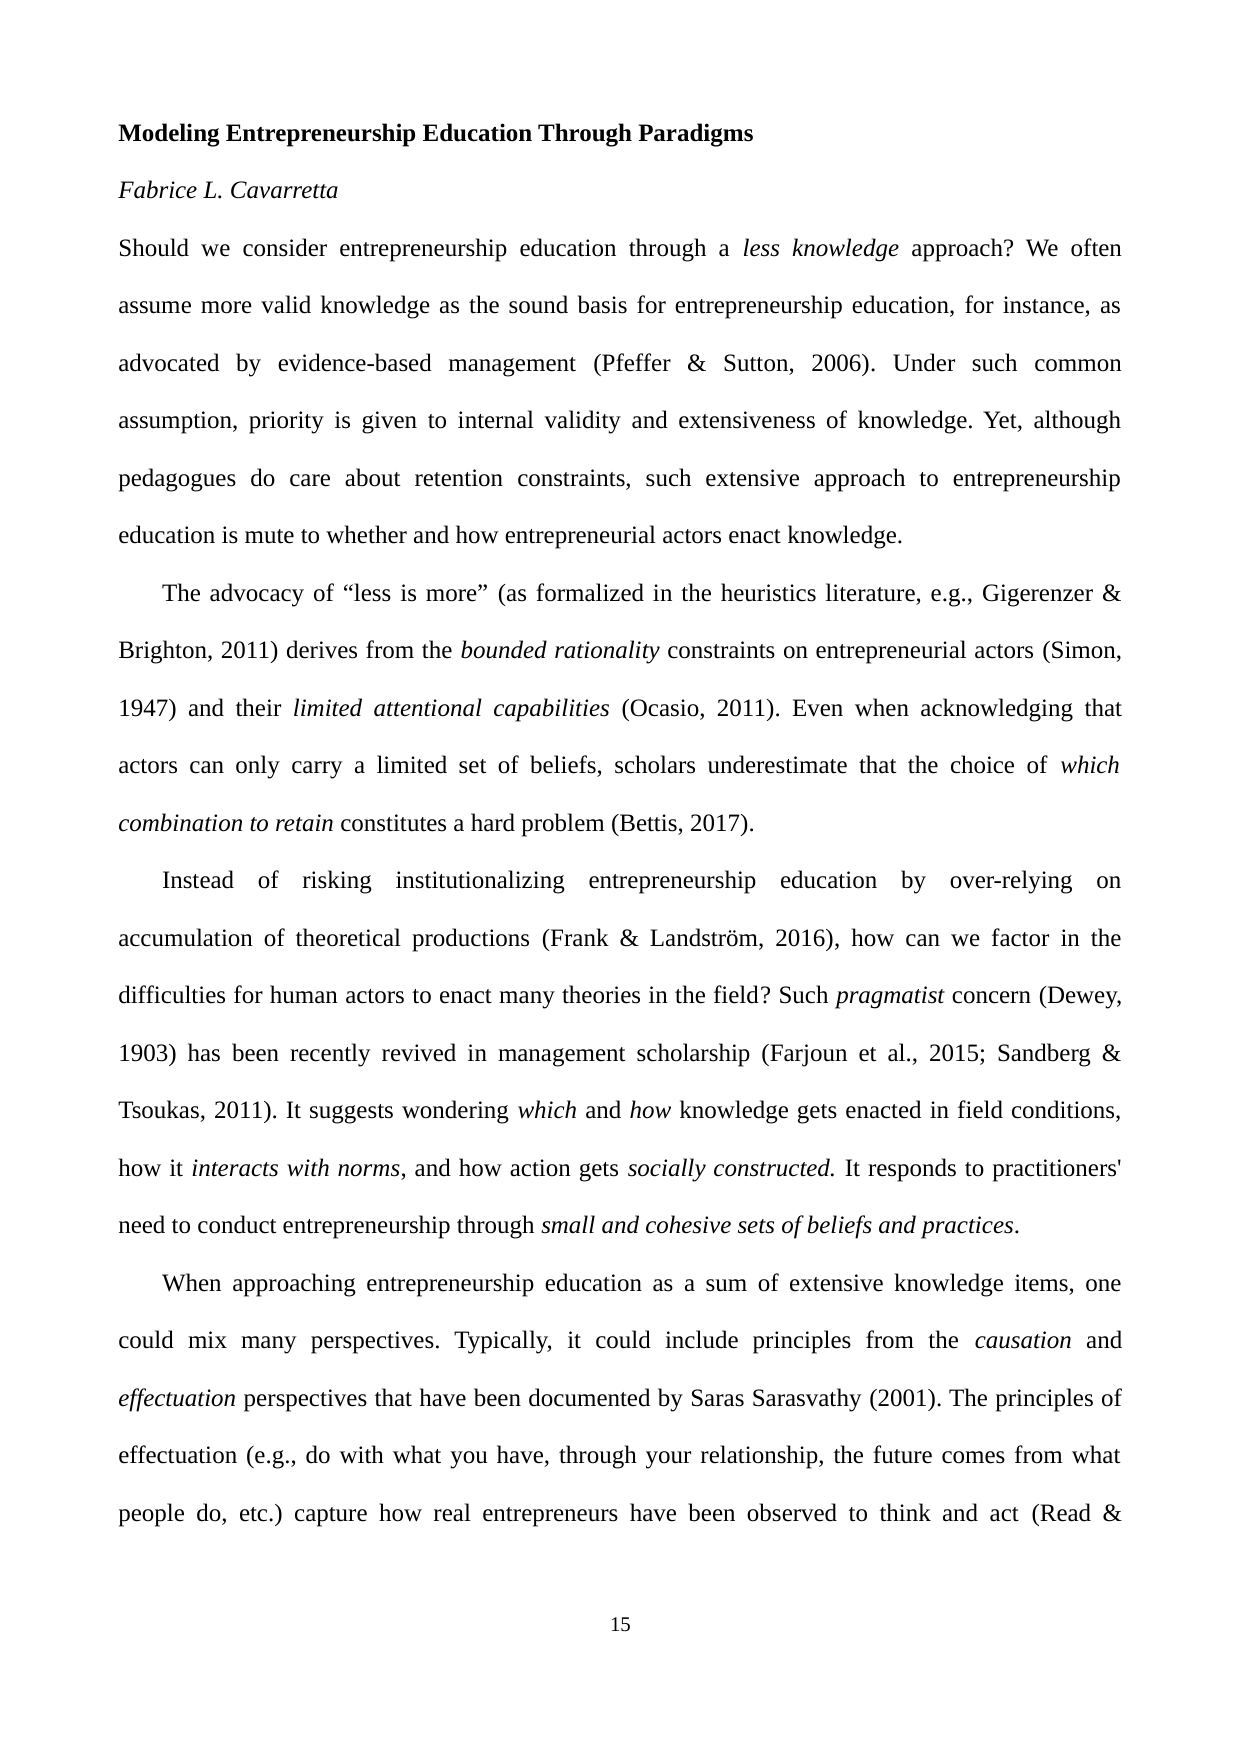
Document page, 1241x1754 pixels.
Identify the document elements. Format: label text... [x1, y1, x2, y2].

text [118, 1268, 1122, 1527]
title Should we consider entrepreneurship education through a less knowledge approach? We often assume more valid knowledge as the sound basis for entrepreneurship education, for instance, as advocated by evidence-based management (Pfeffer & Sutton, 2006). Under such common assumption, priority is given to internal validity and extensiveness of knowledge. Yet, although pedagogues do care about retention constraints, such extensive approach to entrepreneurship education is mute to whether and how entrepreneurial actors enact knowledge. [118, 233, 1122, 549]
text Instead of risking institutionalizing entrepreneurship education by over-relying on accumulation of theoretical productions (Frank & Landström, 2016), how can we factor in the difficulties for human actors to enact many theories in the field? Such pragmatist concern (Dewey, 1903) has been recently revived in management scholarship (Farjoun et al., 2015; Sandberg & Tsoukas, 2011). It suggests wondering which and how knowledge gets enacted in field conditions, how it interacts with norms, and how action gets socially constructed. It responds to practitioners' need to conduct entrepreneurship through small and cohesive sets of beliefs and practices. [118, 866, 1122, 1239]
subtitle Modeling Entrepreneurship Education Through Paradigms [118, 118, 1122, 147]
title Fabrice L. Cavarretta [118, 176, 1122, 204]
text The advocacy of “less is more” (as formalized in the heuristics literature, e.g., Gigerenzer & Brighton, 2011) derives from the bounded rationality constraints on entrepreneurial actors (Simon, 1947) and their limited attentional capabilities (Ocasio, 2011). Even when acknowledging that actors can only carry a limited set of beliefs, scholars underestimate that the choice of which combination to retain constitutes a hard problem (Bettis, 2017). [118, 578, 1122, 837]
